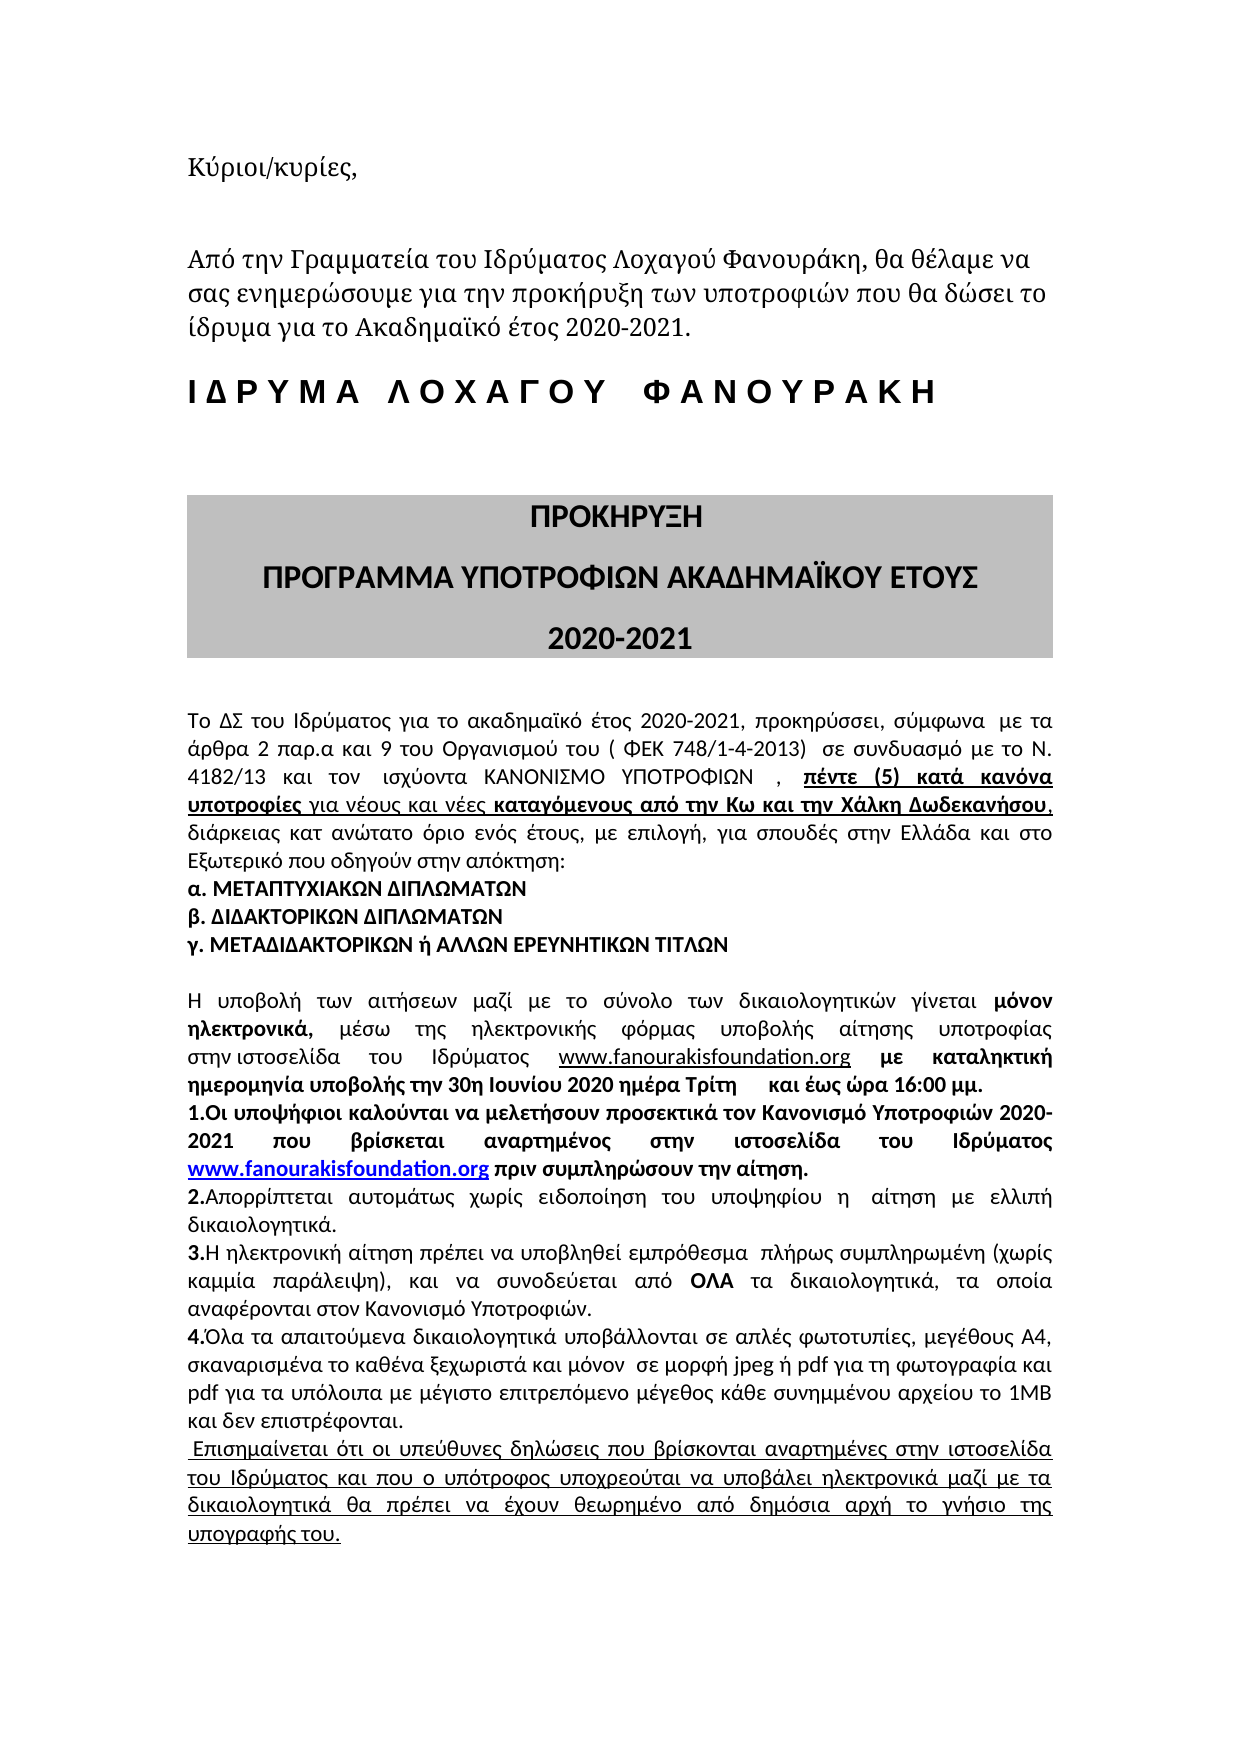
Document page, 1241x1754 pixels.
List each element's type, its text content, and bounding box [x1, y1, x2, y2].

text β. ΔΙΔΑΚΤΟΡΙΚΩΝ ΔΙΠΛΩΜΑΤΩΝ [187, 902, 1053, 930]
text 2.Απορρίπτεται αυτομάτως χωρίς ειδοποίηση του υποψηφίου η αίτηση με ελλιπή δικαιολογητικά. [187, 1182, 1053, 1238]
text Το ΔΣ του Ιδρύματος για το ακαδημαϊκό έτος 2020-2021, προκηρύσσει, σύμφωνα με τα άρθρα 2 παρ.α και 9 του Οργανισμού του ( ΦΕΚ 748/1-4-2013) σε συνδυασμό με το Ν. 4182/13 και τον ισχύοντα ΚΑΝΟΝΙΣΜΟ ΥΠΟΤΡΟΦΙΩΝ , πέντε (5) κατά κανόνα υποτροφίες για νέους και νέες καταγόμενους από την Κω και την Χάλκη Δωδεκανήσου, διάρκειας κατ ανώτατο όριο ενός έτους, με επιλογή, για σπουδές στην Ελλάδα και στο Εξωτερικό που οδηγούν στην απόκτηση: [187, 815, 1053, 874]
text ΠΡΟΚΗΡΥΞΗ [187, 495, 1053, 536]
text Επισημαίνεται ότι οι υπεύθυνες δηλώσεις που βρίσκονται αναρτημένες στην ιστοσελίδα του Ιδρύματος και που ο υπότροφος υποχρεούται να υποβάλει ηλεκτρονικά μαζί με τα δικαιολογητικά θα πρέπει να έχουν θεωρημένο από δημόσια αρχή το γνήσιο της υπογραφής του. [187, 1516, 1053, 1547]
text Το ΔΣ του Ιδρύματος για το ακαδημαϊκό έτος 2020-2021, προκηρύσσει, σύμφωνα με τα άρθρα 2 παρ.α και 9 του Οργανισμού του ( ΦΕΚ 748/1-4-2013) σε συνδυασμό με το Ν. 4182/13 και τον ισχύοντα ΚΑΝΟΝΙΣΜΟ ΥΠΟΤΡΟΦΙΩΝ , πέντε (5) κατά κανόνα υποτροφίες για νέους και νέες καταγόμενους από την Κω και την Χάλκη Δωδεκανήσου, διάρκειας κατ ανώτατο όριο ενός έτους, με επιλογή, για σπουδές στην Ελλάδα και στο Εξωτερικό που οδηγούν στην απόκτηση: [187, 678, 1053, 814]
text 1.Οι υποψήφιοι καλούνται να μελετήσουν προσεκτικά τoν Κανονισμό Υποτροφιών 2020-2021 που βρίσκεται αναρτημένος στην ιστοσελίδα του Ιδρύματος www.fanourakisfoundation.org πριν συμπληρώσουν την αίτηση. [187, 1098, 1053, 1182]
text Κύριοι/κυρίες, [187, 150, 1053, 184]
text Η υποβολή των αιτήσεων μαζί με το σύνολο των δικαιολογητικών γίνεται μόνον ηλεκτρονικά, μέσω της ηλεκτρονικής φόρμας υποβολής αίτησης υποτροφίας στην ιστοσελίδα του Ιδρύματος www.fanourakisfoundation.org με καταληκτική ημερομηνία υποβολής την 30η Ιουνίου 2020 ημέρα Τρίτη και έως ώρα 16:00 μμ. [187, 986, 1053, 1098]
text Επισημαίνεται ότι οι υπεύθυνες δηλώσεις που βρίσκονται αναρτημένες στην ιστοσελίδα του Ιδρύματος και που ο υπότροφος υποχρεούται να υποβάλει ηλεκτρονικά μαζί με τα δικαιολογητικά θα πρέπει να έχουν θεωρημένο από δημόσια αρχή το γνήσιο της υπογραφής του. [187, 1434, 1053, 1459]
text ΠΡΟΓΡΑΜΜΑ ΥΠΟΤΡΟΦΙΩΝ ΑΚΑΔΗΜΑΪΚΟΥ ΕΤΟΥΣ [187, 556, 1053, 597]
text 3.Η ηλεκτρονική αίτηση πρέπει να υποβληθεί εμπρόθεσμα πλήρως συμπληρωμένη (χωρίς καμμία παράλειψη), και να συνοδεύεται από OΛΑ τα δικαιολογητικά, τα οποία αναφέρονται στον Κανονισμό Υποτροφιών. [187, 1238, 1053, 1322]
text 2020-2021 [187, 617, 1053, 658]
text Επισημαίνεται ότι οι υπεύθυνες δηλώσεις που βρίσκονται αναρτημένες στην ιστοσελίδα του Ιδρύματος και που ο υπότροφος υποχρεούται να υποβάλει ηλεκτρονικά μαζί με τα δικαιολογητικά θα πρέπει να έχουν θεωρημένο από δημόσια αρχή το γνήσιο της υπογραφής του. [187, 1460, 1053, 1515]
text α. ΜΕΤΑΠΤΥΧΙΑΚΩΝ ΔΙΠΛΩΜΑΤΩΝ [187, 874, 1053, 902]
text Ι ∆ Ρ Υ Μ Α Λ Ο Χ Α Γ Ο Υ Φ Α Ν Ο Υ Ρ Α Κ Η [187, 372, 1053, 411]
text 4.Όλα τα απαιτούμενα δικαιολογητικά υποβάλλονται σε απλές φωτοτυπίες, μεγέθους Α4, σκαναρισμένα το καθένα ξεχωριστά και μόνον σε μορφή jpeg ή pdf για τη φωτογραφία και pdf για τα υπόλοιπα με μέγιστο επιτρεπόμενο μέγεθος κάθε συνημμένου αρχείου το 1MB και δεν επιστρέφονται. [187, 1322, 1053, 1434]
text Από την Γραμματεία του Ιδρύματος Λοχαγού Φανουράκη, θα θέλαμε να σας ενημερώσουμε για την προκήρυξη των υποτροφιών που θα δώσει το ίδρυμα για το Ακαδημαϊκό έτος 2020-2021. [187, 242, 1053, 344]
text γ. ΜΕΤΑΔΙΔΑΚΤΟΡΙΚΩΝ ή ΑΛΛΩΝ ΕΡΕΥΝΗΤΙΚΩΝ TITΛΩΝ [187, 930, 1053, 958]
